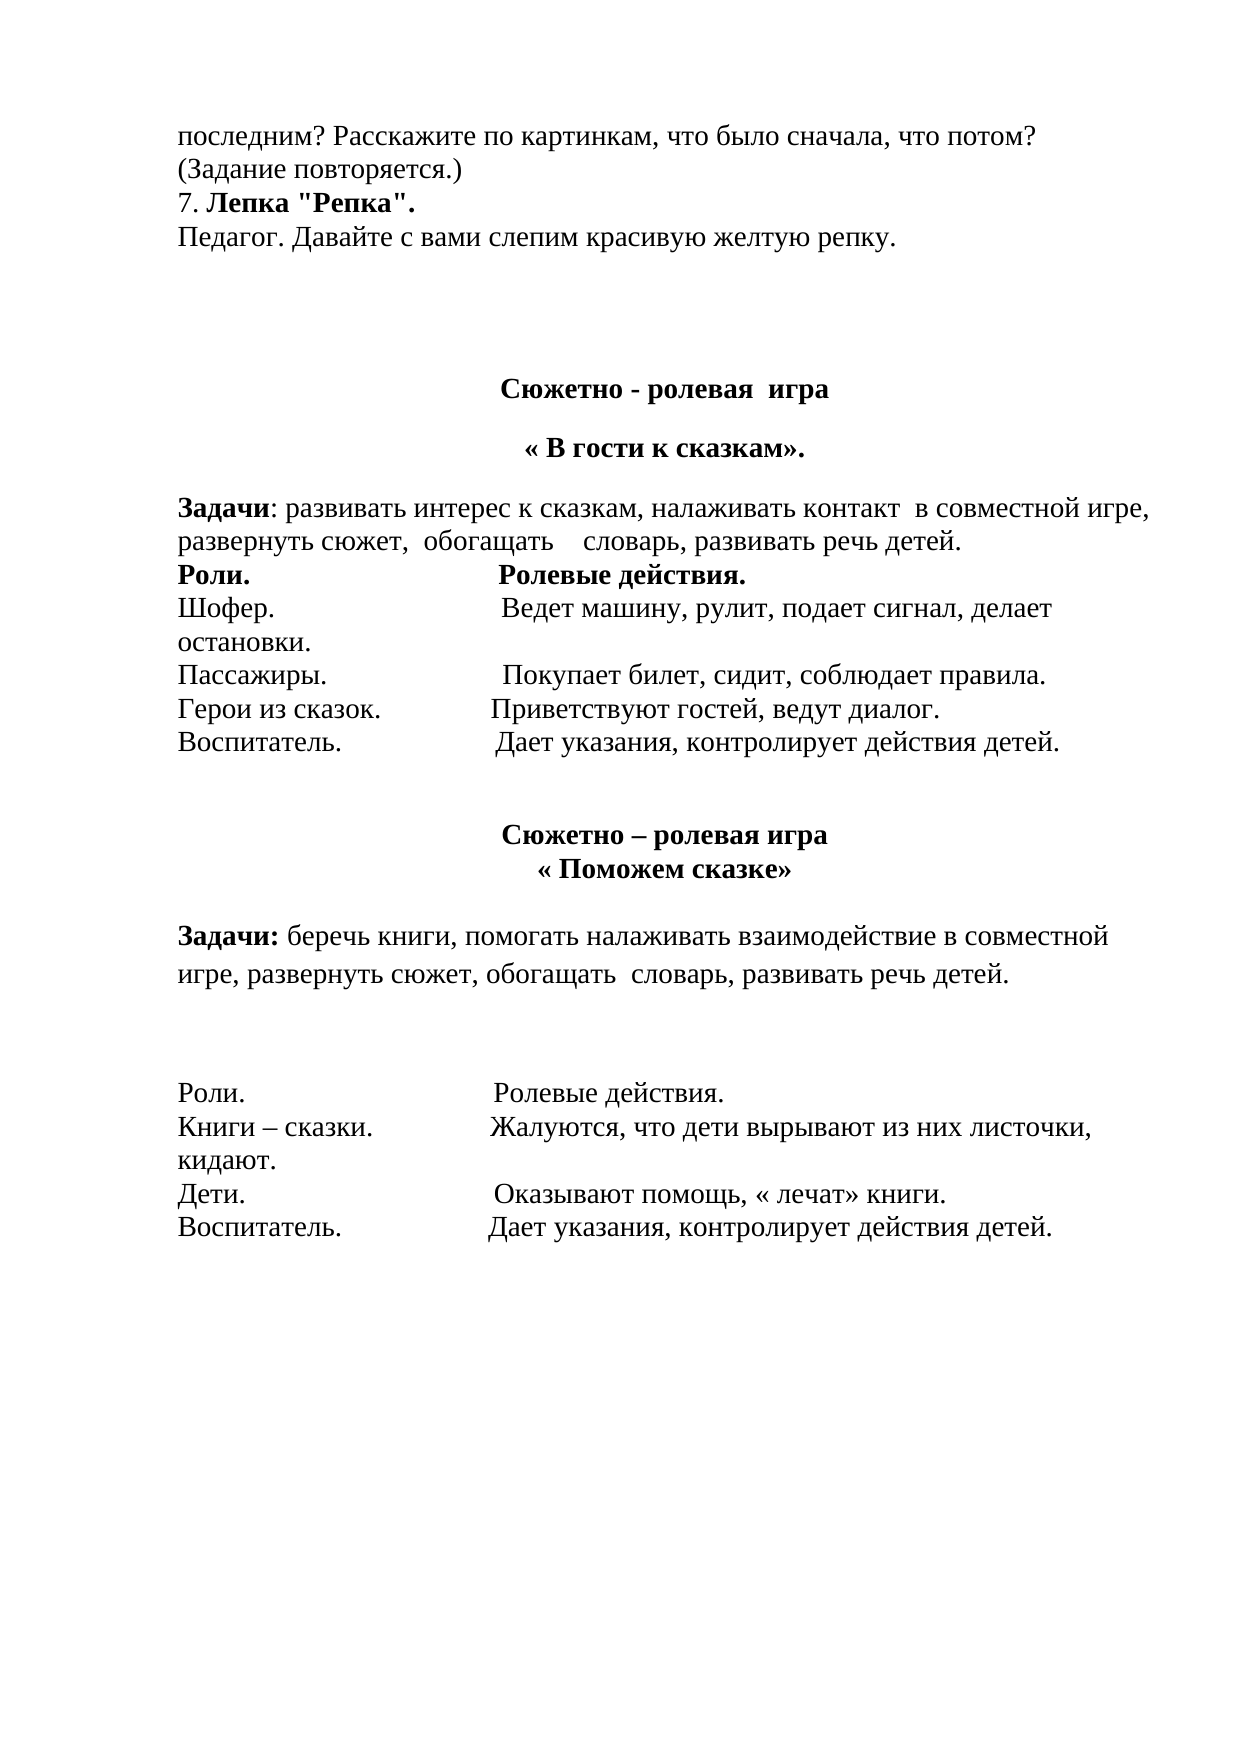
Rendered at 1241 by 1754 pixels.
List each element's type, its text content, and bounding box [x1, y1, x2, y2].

text Шофер. Ведет машину, рулит, подает сигнал, делает остановки. [177, 590, 1152, 657]
text Задачи: развивать интерес к сказкам, налаживать контакт в совместной игре, развернуть сюжет, обогащать словарь, развивать речь детей. [177, 490, 1152, 557]
text Герои из сказок. Приветствуют гостей, ведут диалог. [177, 691, 1152, 724]
text Задачи: беречь книги, помогать налаживать взаимодействие в совместной игре, развернуть сюжет, обогащать словарь, развивать речь детей. [177, 918, 1152, 990]
text 7. Лепка "Репка". [177, 185, 1152, 219]
text « Поможем сказке» [177, 851, 1152, 884]
text Роли. Ролевые действия. [177, 1075, 1152, 1109]
text Воспитатель. Дает указания, контролирует действия детей. [177, 724, 1152, 758]
text Дети. Оказывают помощь, « лечат» книги. [177, 1176, 1152, 1209]
text Воспитатель. Дает указания, контролирует действия детей. [177, 1209, 1152, 1243]
text Сюжетно – ролевая игра [177, 817, 1152, 851]
text Сюжетно - ролевая игра [177, 371, 1152, 404]
text Пассажиры. Покупает билет, сидит, соблюдает правила. [177, 657, 1152, 691]
text « В гости к сказкам». [177, 430, 1152, 464]
text Роли. Ролевые действия. [177, 557, 1152, 590]
text Книги – сказки. Жалуются, что дети вырывают из них листочки, кидают. [177, 1109, 1152, 1176]
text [177, 118, 1152, 185]
text Педагог. Давайте с вами слепим красивую желтую репку. [177, 219, 1152, 252]
